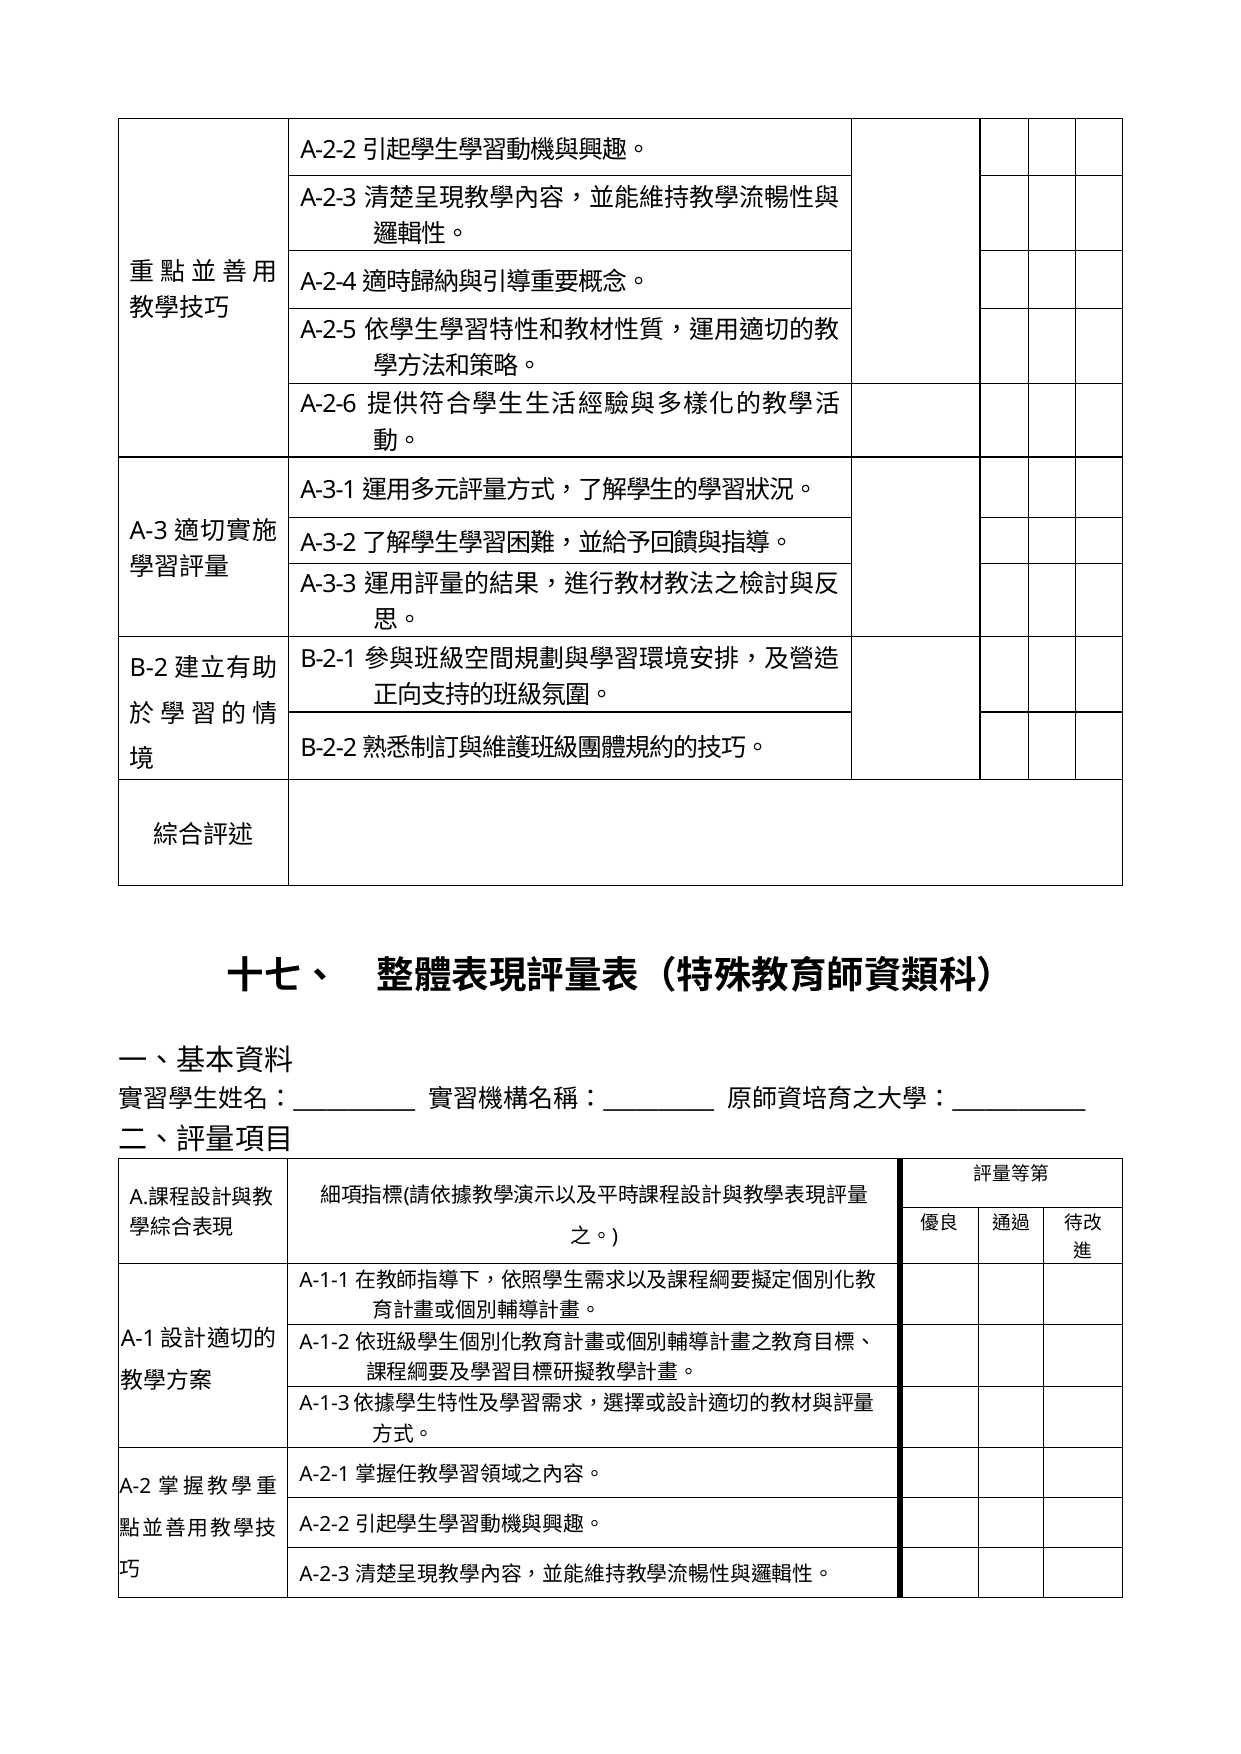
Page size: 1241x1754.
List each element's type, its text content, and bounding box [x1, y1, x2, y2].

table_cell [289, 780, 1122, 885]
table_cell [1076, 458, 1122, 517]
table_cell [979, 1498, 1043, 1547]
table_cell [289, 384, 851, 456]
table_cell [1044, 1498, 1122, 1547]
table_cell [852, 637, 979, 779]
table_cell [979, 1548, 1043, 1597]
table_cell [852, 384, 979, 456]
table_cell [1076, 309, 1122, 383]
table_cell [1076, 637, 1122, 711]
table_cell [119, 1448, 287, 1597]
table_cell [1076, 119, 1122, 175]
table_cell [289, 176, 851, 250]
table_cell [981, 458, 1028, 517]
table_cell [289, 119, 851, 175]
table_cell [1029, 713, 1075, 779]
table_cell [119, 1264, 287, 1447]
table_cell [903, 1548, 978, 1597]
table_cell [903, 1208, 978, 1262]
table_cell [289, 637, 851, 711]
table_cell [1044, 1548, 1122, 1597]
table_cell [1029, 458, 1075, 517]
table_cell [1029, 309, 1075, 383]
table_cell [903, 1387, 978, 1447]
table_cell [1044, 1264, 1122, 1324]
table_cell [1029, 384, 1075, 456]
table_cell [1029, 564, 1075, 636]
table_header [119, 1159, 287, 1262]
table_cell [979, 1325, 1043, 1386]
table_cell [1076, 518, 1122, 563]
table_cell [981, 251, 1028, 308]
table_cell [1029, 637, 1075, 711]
title 整體表現評量表（特殊教育師資類科） [118, 945, 1122, 999]
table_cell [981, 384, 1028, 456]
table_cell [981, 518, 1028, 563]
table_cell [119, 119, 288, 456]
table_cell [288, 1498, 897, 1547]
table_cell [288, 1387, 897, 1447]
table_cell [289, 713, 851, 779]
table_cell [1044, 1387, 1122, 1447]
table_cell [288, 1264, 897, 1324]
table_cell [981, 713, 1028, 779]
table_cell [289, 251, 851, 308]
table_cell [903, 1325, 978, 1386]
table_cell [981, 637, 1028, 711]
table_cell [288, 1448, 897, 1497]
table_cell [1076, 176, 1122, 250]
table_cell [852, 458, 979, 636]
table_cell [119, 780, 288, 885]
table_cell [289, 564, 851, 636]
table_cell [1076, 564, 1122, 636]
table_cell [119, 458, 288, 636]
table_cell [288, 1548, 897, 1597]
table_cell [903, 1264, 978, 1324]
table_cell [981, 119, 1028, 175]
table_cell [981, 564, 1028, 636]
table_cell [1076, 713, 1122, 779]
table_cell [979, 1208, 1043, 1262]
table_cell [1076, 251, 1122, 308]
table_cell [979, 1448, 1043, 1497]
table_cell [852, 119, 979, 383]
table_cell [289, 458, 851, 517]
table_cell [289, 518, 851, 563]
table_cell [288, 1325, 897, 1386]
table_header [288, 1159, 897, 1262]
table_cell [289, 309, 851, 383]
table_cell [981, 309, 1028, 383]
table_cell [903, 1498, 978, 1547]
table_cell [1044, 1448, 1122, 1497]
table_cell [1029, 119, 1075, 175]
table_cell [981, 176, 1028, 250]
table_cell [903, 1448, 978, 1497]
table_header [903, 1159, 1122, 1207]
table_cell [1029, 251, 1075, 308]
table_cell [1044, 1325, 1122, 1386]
text 二、評量項目 [118, 1115, 1122, 1157]
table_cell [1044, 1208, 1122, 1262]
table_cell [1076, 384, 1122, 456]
text 一、基本資料 [118, 1037, 1122, 1079]
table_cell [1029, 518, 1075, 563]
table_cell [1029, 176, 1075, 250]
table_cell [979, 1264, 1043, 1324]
text 實習學生姓名：___________ 實習機構名稱：__________ 原師資培育之大學：____________ [118, 1079, 1122, 1115]
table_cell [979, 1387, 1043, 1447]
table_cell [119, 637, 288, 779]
